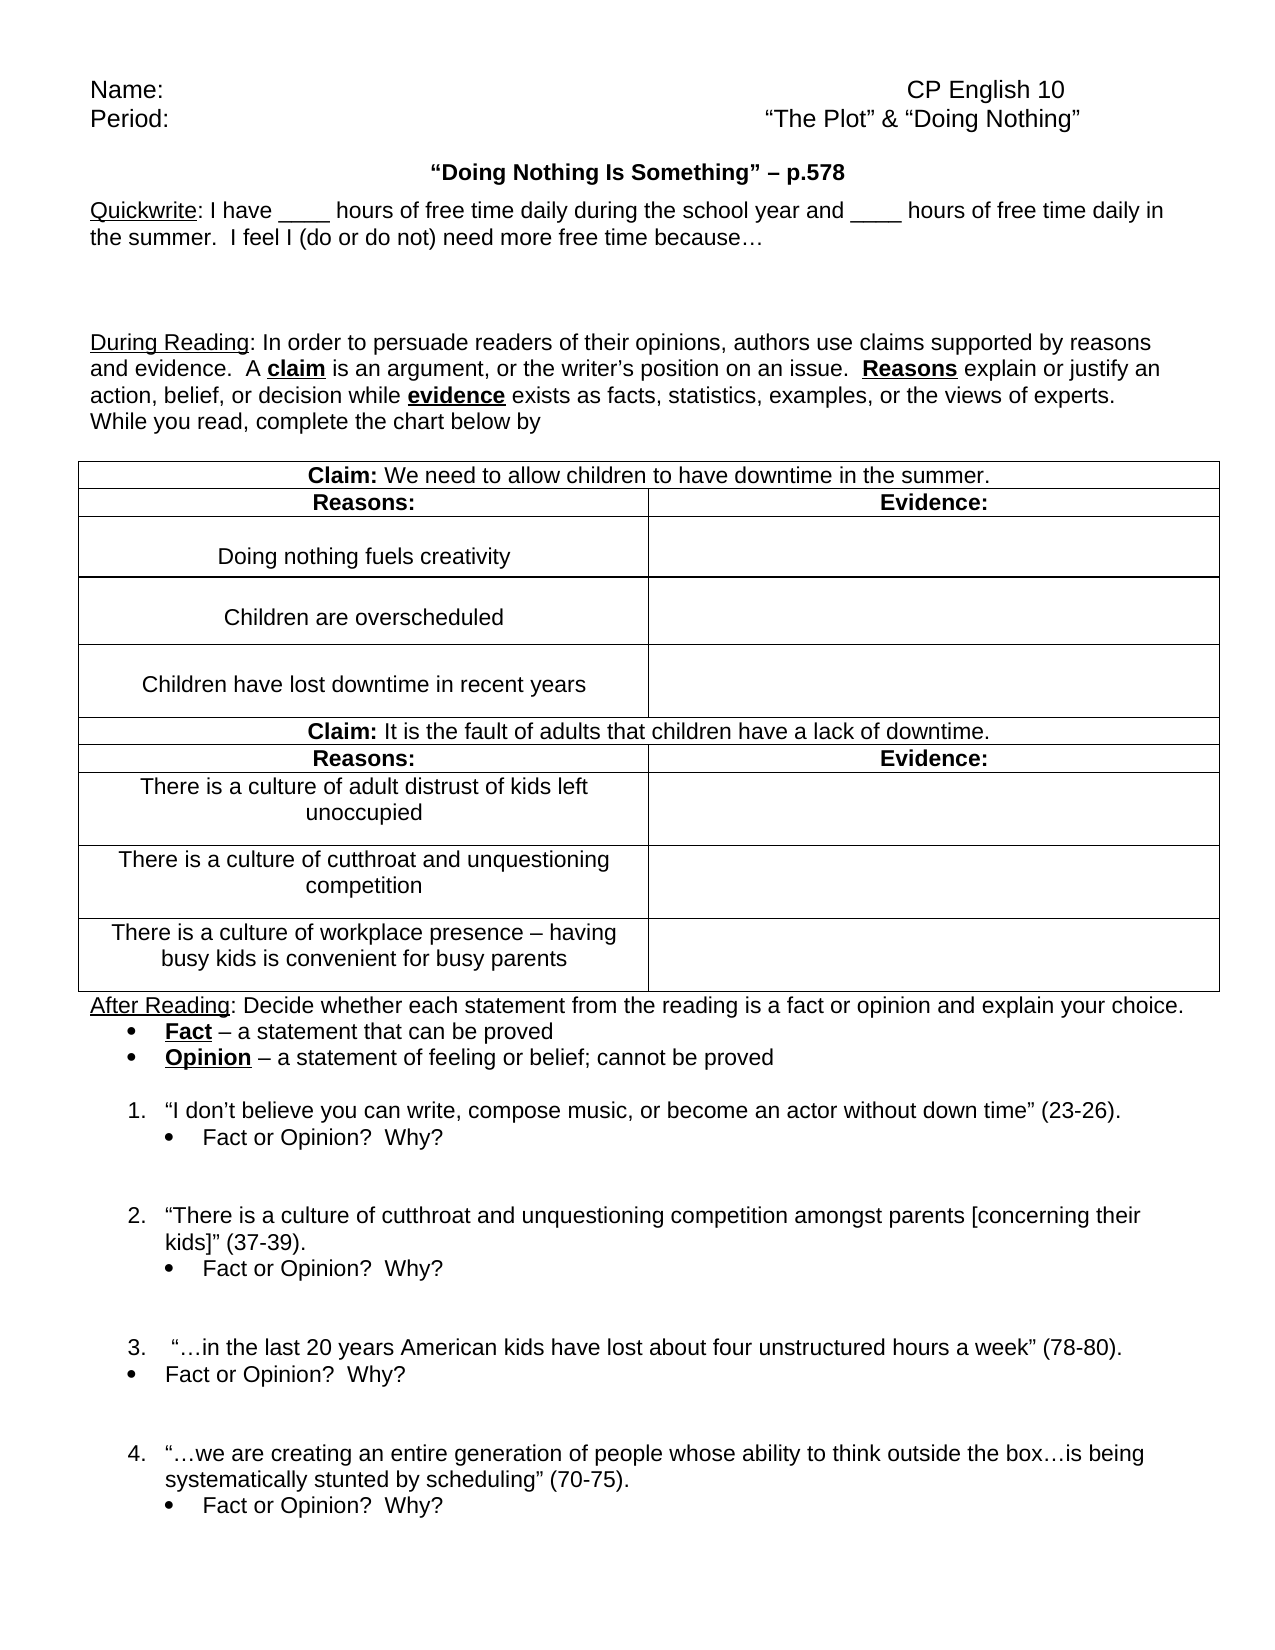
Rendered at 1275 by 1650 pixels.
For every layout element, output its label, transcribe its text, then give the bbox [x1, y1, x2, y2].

table_cell Reasons: [79, 489, 648, 516]
list Fact or Opinion? Why? [165, 1492, 1185, 1519]
table_cell [649, 645, 1219, 717]
table_cell There is a culture of adult distrust of kids left unoccupied [79, 773, 648, 844]
table_cell [649, 517, 1219, 576]
list “I don’t believe you can write, compose music, or become an actor without down time” (23-26). [127, 1097, 1185, 1123]
text During Reading: In order to persuade readers of their opinions, authors use claims supported by reasons and evidence. A claim is an argument, or the writer’s position on an issue. Reasons explain or justify an action, belief, or decision while evidence exists as facts, statistics, examples, or the views of experts. While you read, complete the chart below by [90, 329, 1185, 434]
table_cell [649, 578, 1219, 644]
table_cell [649, 773, 1219, 844]
list Fact or Opinion? Why? [127, 1361, 1185, 1387]
text Quickwrite: I have ____ hours of free time daily during the school year and ____ hours of free time daily in the summer. I feel I (do or do not) need more free time because… [90, 197, 1185, 250]
table_cell Claim: It is the fault of adults that children have a lack of downtime. [79, 718, 1219, 744]
table_cell There is a culture of cutthroat and unquestioning competition [79, 846, 648, 918]
table_cell There is a culture of workplace presence – having busy kids is convenient for busy parents [79, 919, 648, 991]
text “Doing Nothing Is Something” – p.578 [90, 159, 1185, 185]
table_cell [649, 919, 1219, 991]
text After Reading: Decide whether each statement from the reading is a fact or opinion and explain your choice. [90, 992, 1185, 1018]
table_cell Children have lost downtime in recent years [79, 645, 648, 717]
list “…we are creating an entire generation of people whose ability to think outside the box…is being systematically stunted by scheduling” (70-75). [127, 1440, 1185, 1492]
table_cell [649, 846, 1219, 918]
list Fact or Opinion? Why? [165, 1123, 1185, 1150]
list “There is a culture of cutthroat and unquestioning competition amongst parents [concerning their kids]” (37-39). [127, 1202, 1185, 1255]
list Fact – a statement that can be proved [127, 1018, 1185, 1044]
table_cell Doing nothing fuels creativity [79, 517, 648, 576]
table_header Claim: We need to allow children to have downtime in the summer. [79, 462, 1219, 488]
list “…in the last 20 years American kids have lost about four unstructured hours a week” (78-80). [127, 1334, 1185, 1361]
list Fact or Opinion? Why? [165, 1255, 1185, 1282]
table_cell Evidence: [649, 745, 1219, 772]
list Opinion – a statement of feeling or belief; cannot be proved [127, 1044, 1185, 1071]
table_cell Reasons: [79, 745, 648, 772]
table_cell Evidence: [649, 489, 1219, 516]
table_cell Children are overscheduled [79, 578, 648, 644]
